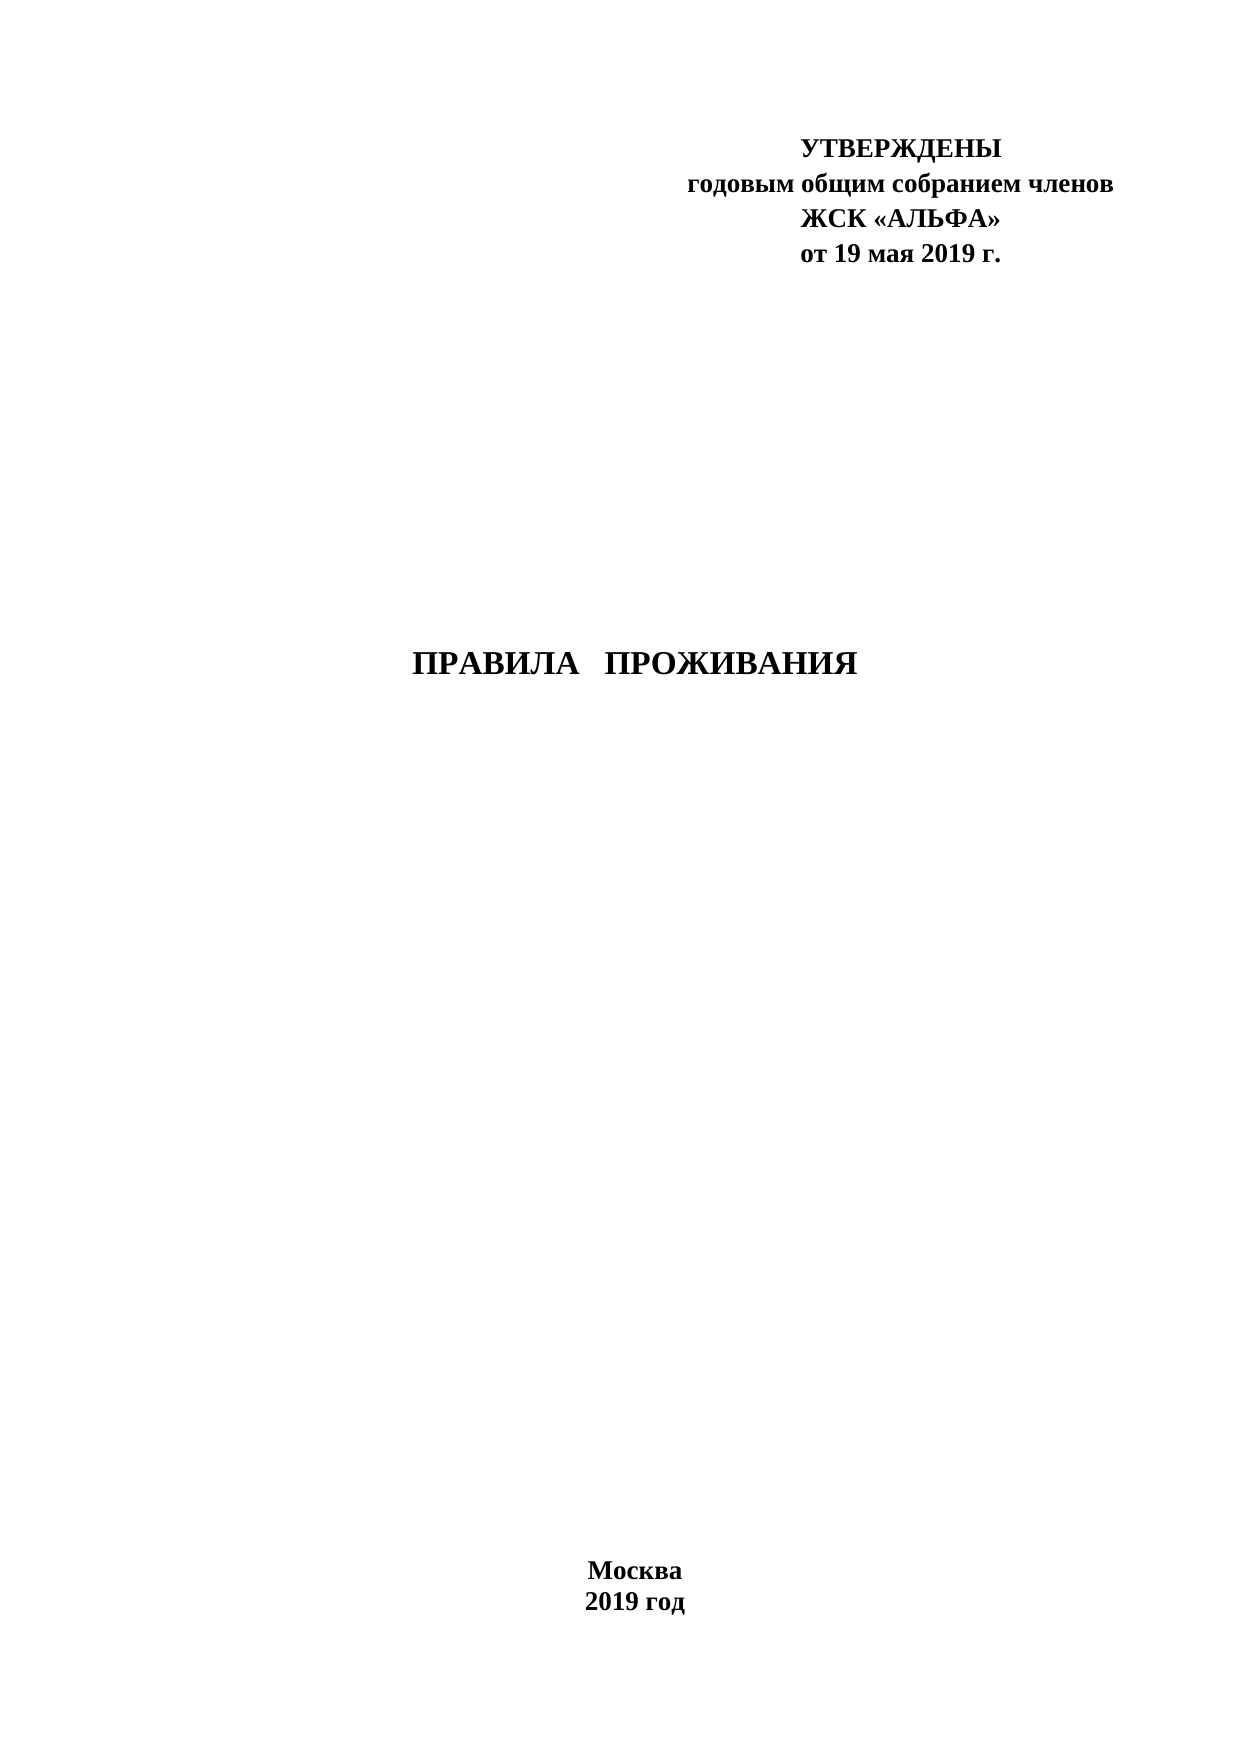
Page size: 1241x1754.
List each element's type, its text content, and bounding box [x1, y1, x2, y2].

text годовым общим собранием членов [650, 164, 1152, 199]
text Москва [118, 1554, 1152, 1585]
text УТВЕРЖДЕНЫ [650, 132, 1152, 164]
text ЖСК «АЛЬФА» [650, 199, 1152, 234]
text от 19 мая 2019 г. [650, 234, 1152, 270]
text ПРАВИЛА ПРОЖИВАНИЯ [118, 644, 1152, 682]
text 2019 год [118, 1585, 1152, 1616]
